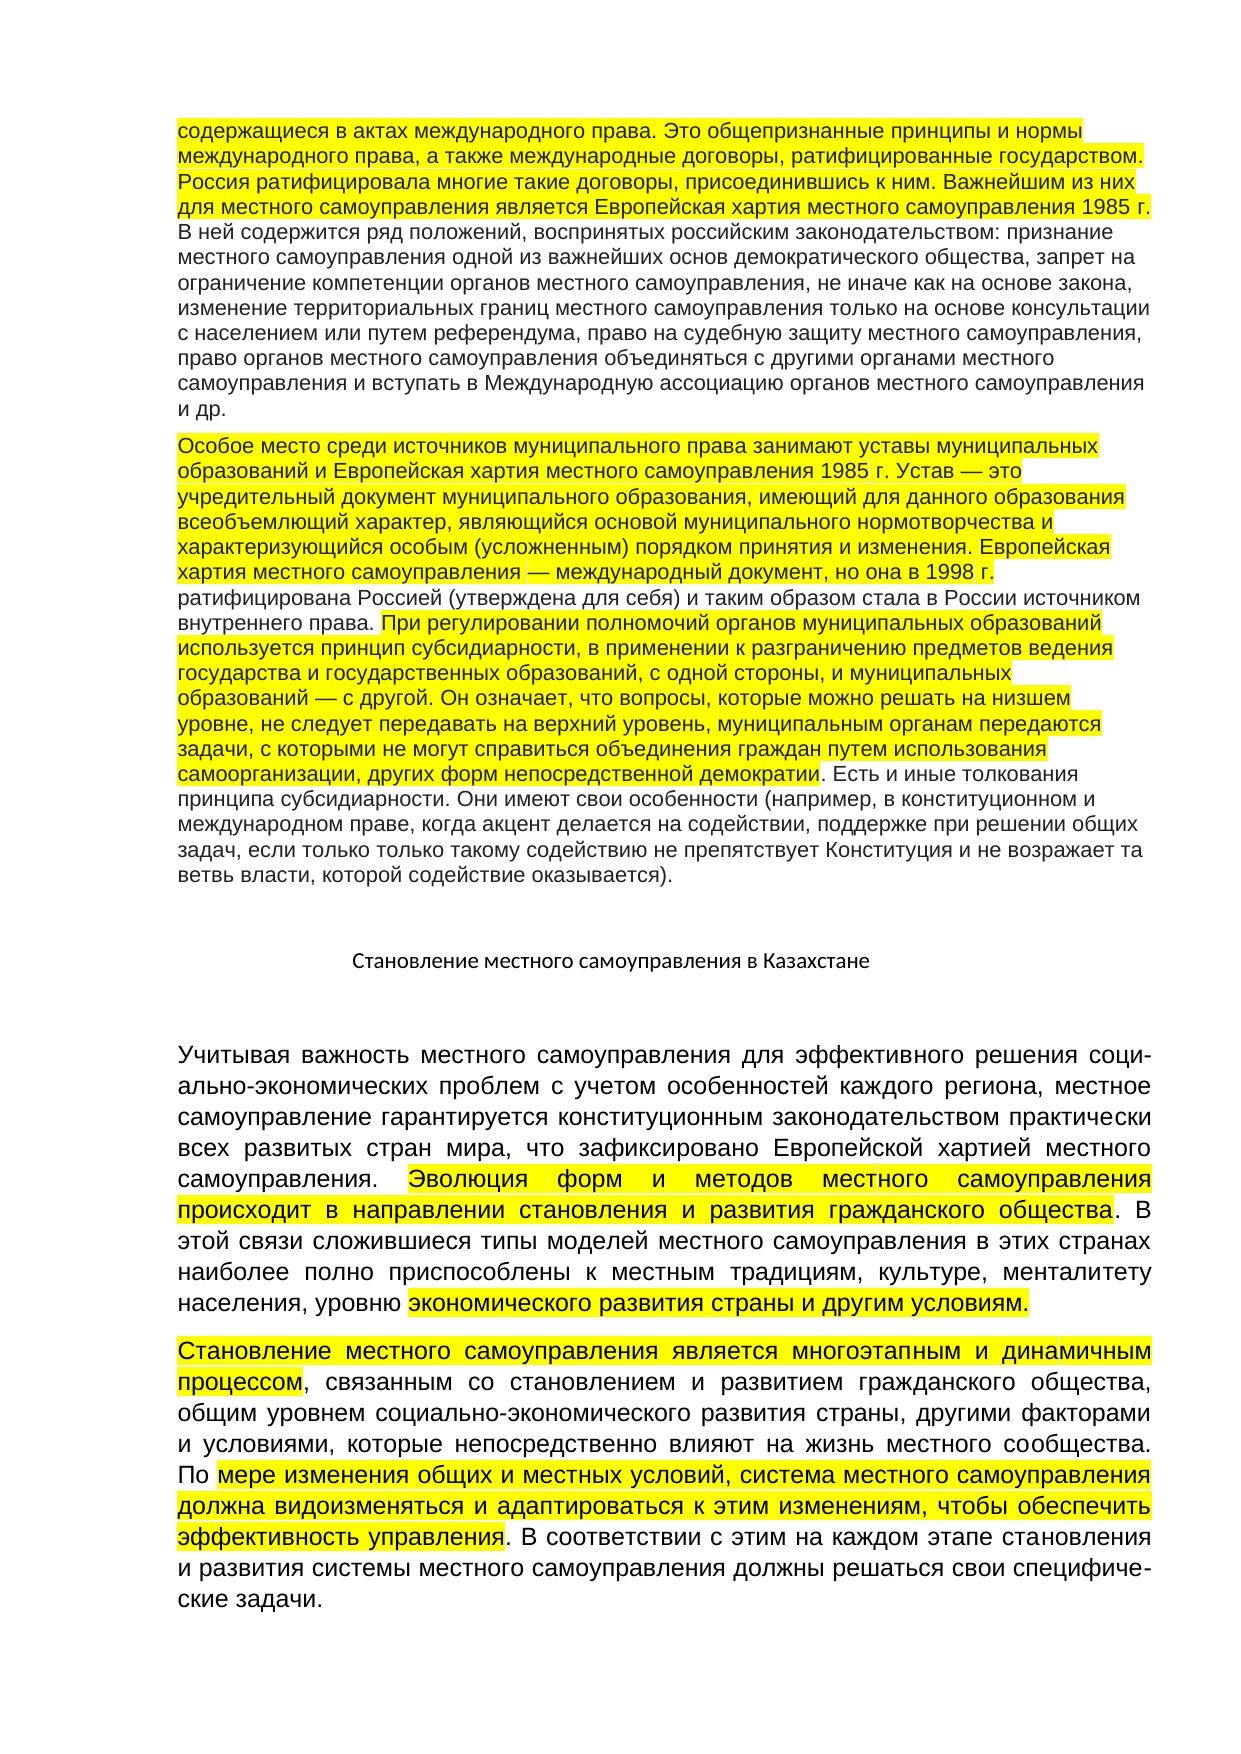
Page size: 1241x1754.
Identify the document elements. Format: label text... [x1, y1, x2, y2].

text Становление местного самоуправления является многоэтапным и динамичным процессом, связанным со становлением и развитием гражданского общества, общим уровнем социально-экономического развития страны, другими факторами и условиями, которые непосредственно влияют на жизнь местного сообщества. По мере изменения общих и местных условий, система местного самоуправления должна видоизменяться и адаптироваться к этим изменениям, чтобы обеспечить эффективность управления. В соответствии с этим на каждом этапе становления и развития системы местного самоуправления должны решаться свои специфические задачи. [177, 1520, 1152, 1613]
text Особое место среди источников муниципального права занимают уставы муниципальных образований и Европейская хартия местного самоуправления 1985 г. Устав — это учредительный документ муниципального образования, имеющий для данного образования всеобъемлющий характер, являющийся основой муниципального нормотворчества и характеризующийся особым (усложненным) порядком принятия и изменения. Европейская хартия местного самоуправления — международный документ, но она в 1998 г. ратифицирована Россией (утверждена для себя) и таким образом стала в России источником внутреннего права. При регулировании полномочий органов муниципальных образований используется принцип субсидиарности, в применении к разграничению предметов ведения государства и государственных образований, с одной стороны, и муниципальных образований — с другой. Он означает, что вопросы, которые можно решать на низшем уровне, не следует передавать на верхний уровень, муниципальным органам передаются задачи, с которыми не могут справиться объединения граждан путем использования самоорганизации, других форм непосредственной демократии. Есть и иные толкования принципа субсидиарности. Они имеют свои особенности (например, в конституционном и международном праве, когда акцент делается на содействии, поддержке при решении общих задач, если только только такому содействию не препятствует Конституция и не возражает та ветвь власти, которой содействие оказывается). [177, 433, 1152, 887]
text Становление местного самоуправления в Казахстане [177, 946, 1152, 974]
text Учитывая важность местного самоуправления для эффективного решения социально-экономических проблем с учетом особенностей каждого региона, местное самоуправление гарантируется конституционным законодательством практически всех развитых стран мира, что зафиксировано Европейской хартией местного самоуправления. Эволюция форм и методов местного самоуправления происходит в направлении становления и развития гражданского общества. В этой связи сложившиеся типы моделей местного самоуправления в этих странах наиболее полно приспособлены к местным традициям, культуре, менталитету населения, уровню экономического развития страны и другим условиям. [177, 1040, 1152, 1317]
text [177, 118, 1152, 421]
text Становление местного самоуправления является многоэтапным и динамичным процессом, связанным со становлением и развитием гражданского общества, общим уровнем социально-экономического развития страны, другими факторами и условиями, которые непосредственно влияют на жизнь местного сообщества. По мере изменения общих и местных условий, система местного самоуправления должна видоизменяться и адаптироваться к этим изменениям, чтобы обеспечить эффективность управления. В соответствии с этим на каждом этапе становления и развития системы местного самоуправления должны решаться свои специфические задачи. [177, 1336, 1152, 1491]
